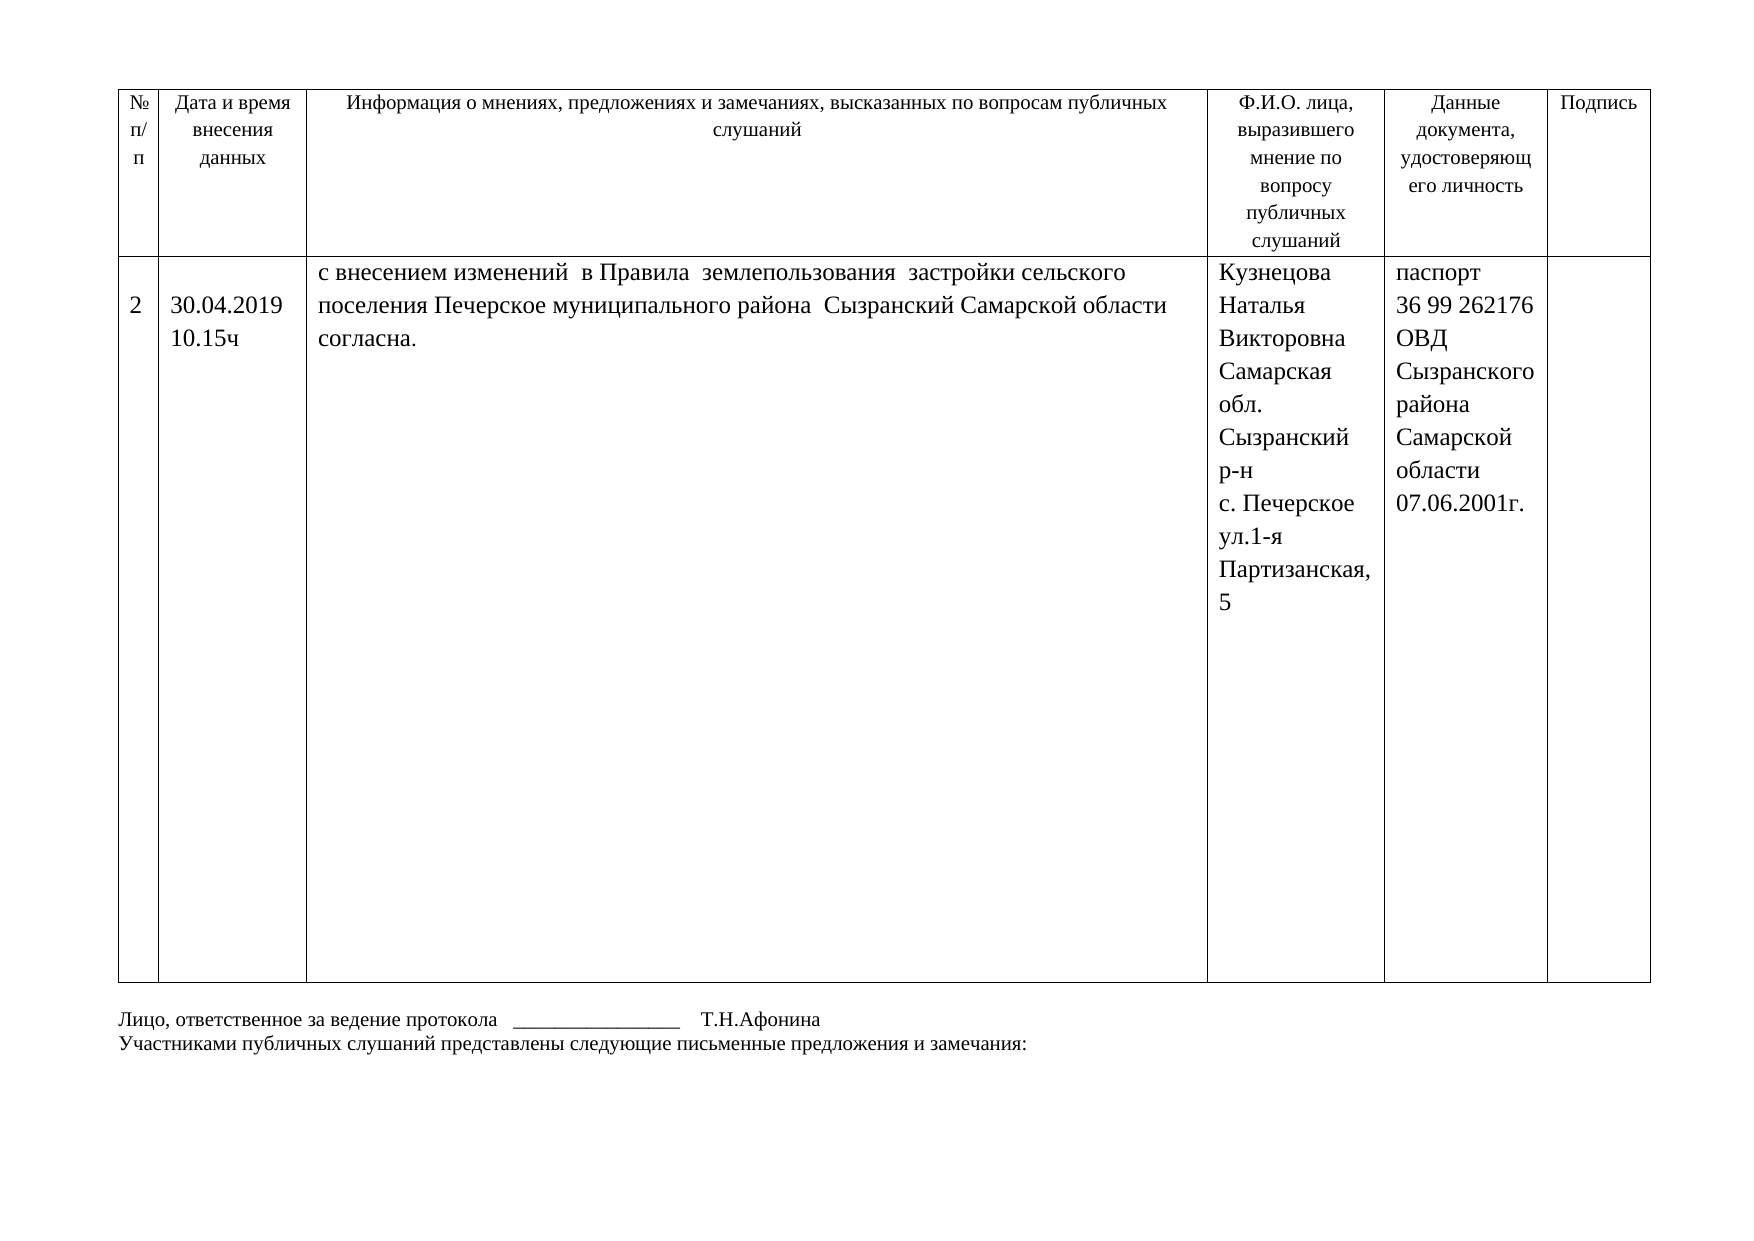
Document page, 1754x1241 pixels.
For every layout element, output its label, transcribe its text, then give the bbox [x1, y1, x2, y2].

table_header Подпись [1548, 90, 1650, 256]
table_header Дата и время внесения данных [159, 90, 306, 256]
text Участниками публичных слушаний представлены следующие письменные предложения и замечания: [118, 1031, 1598, 1055]
table_header Данные документа, удостоверяющего личность [1385, 90, 1547, 256]
table_cell 1 2 [119, 257, 158, 982]
table_header Информация о мнениях, предложениях и замечаниях, высказанных по вопросам публичных слушаний [307, 90, 1207, 256]
table_header № п/п [119, 90, 158, 256]
table_cell 22.04.2019 9-00ч 30.04.2019 10.15ч [159, 257, 306, 982]
table_cell [1548, 257, 1650, 982]
text Лицо, ответственное за ведение протокола ________________ Т.Н.Афонина [118, 983, 1598, 1031]
table_header Ф.И.О. лица, выразившего мнение по вопросу публичных слушаний [1208, 90, 1384, 256]
